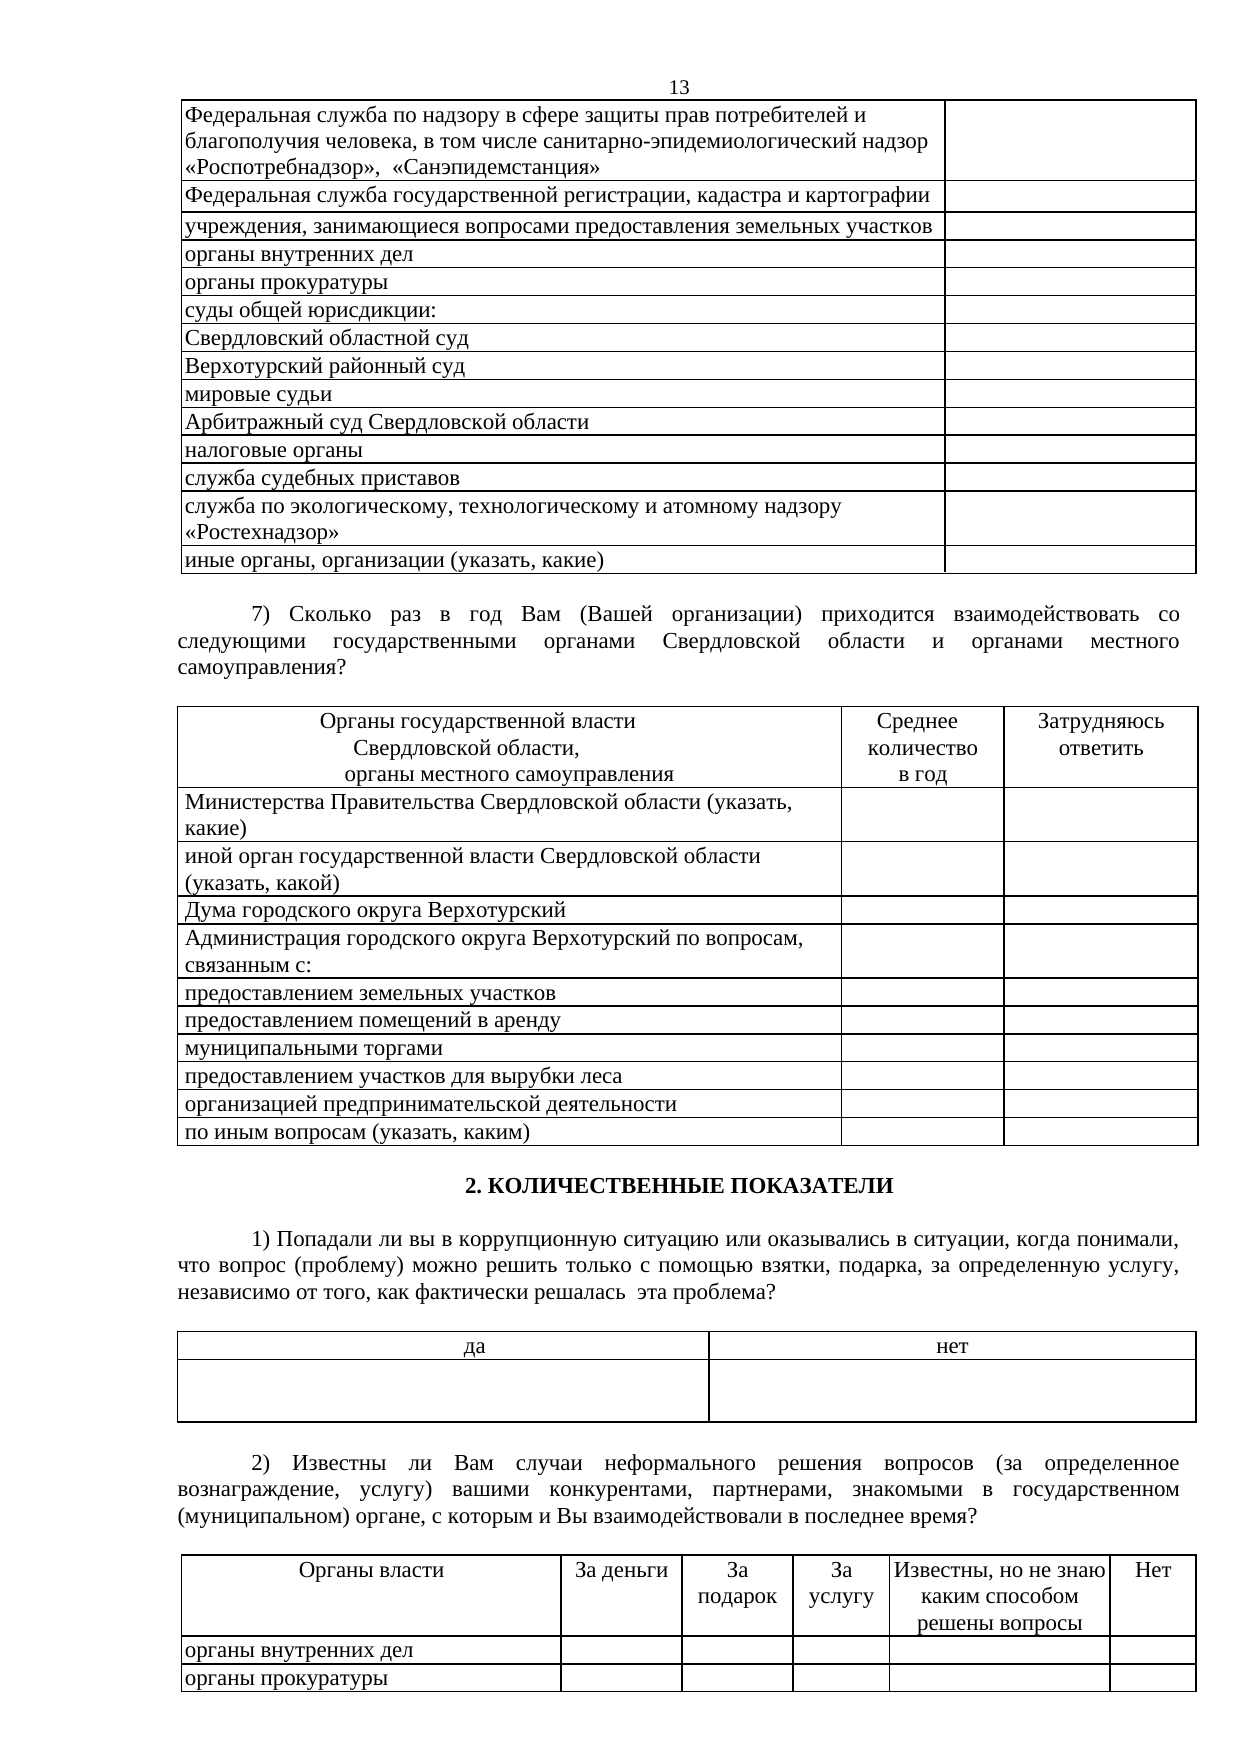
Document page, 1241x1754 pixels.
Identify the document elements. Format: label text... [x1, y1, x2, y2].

table_cell [178, 1360, 708, 1421]
table_header Нет [1111, 1556, 1195, 1635]
table_cell [946, 181, 1195, 211]
table_cell [946, 546, 1195, 572]
table_cell органы прокуратуры [182, 268, 944, 295]
table_cell органы внутренних дел [182, 241, 944, 267]
table_cell органы прокуратуры [182, 1665, 560, 1691]
table_cell [842, 1090, 1003, 1117]
table_cell [842, 1118, 1003, 1144]
table_cell [562, 1665, 681, 1691]
table_cell [794, 1665, 889, 1691]
text 7) Сколько раз в год Вам (Вашей организации) приходится взаимодействовать со следующими государственными органами Свердловской области и органами местного самоуправления? [177, 600, 1181, 679]
table_cell [1005, 1062, 1197, 1089]
table_cell служба по экологическому, технологическому и атомному надзору «Ростехнадзор» [182, 492, 944, 544]
table_cell [794, 1637, 889, 1663]
table_cell мировые судьи [182, 380, 944, 406]
table_cell предоставлением помещений в аренду [178, 1007, 841, 1033]
table_cell Федеральная служба по надзору в сфере защиты прав потребителей и благополучия человека, в том числе санитарно-эпидемиологический надзор «Роспотребнадзор», «Санэпидемстанция» [182, 101, 944, 180]
table_cell служба судебных приставов [182, 464, 944, 490]
table_cell [946, 213, 1195, 239]
table_cell предоставлением участков для вырубки леса [178, 1062, 841, 1089]
table_header Затрудняюсь ответить [1005, 707, 1197, 786]
table_cell Верхотурский районный суд [182, 352, 944, 378]
table_cell [1005, 1118, 1197, 1144]
table_cell [1005, 1035, 1197, 1061]
table_cell [710, 1360, 1195, 1421]
table_cell Министерства Правительства Свердловской области (указать, какие) [178, 788, 841, 841]
table_cell [842, 1007, 1003, 1033]
table_header Органы государственной власти Свердловской области, органы местного самоуправления [178, 707, 841, 786]
table_cell [1005, 925, 1197, 977]
table_cell [890, 1637, 1109, 1663]
table_cell [946, 492, 1195, 544]
table_cell [946, 296, 1195, 323]
table_cell [1005, 788, 1197, 841]
table_cell [946, 352, 1195, 378]
table_cell [842, 1035, 1003, 1061]
table_header За деньги [562, 1556, 681, 1635]
table_header да [178, 1332, 708, 1358]
text 2. КОЛИЧЕСТВЕННЫЕ ПОКАЗАТЕЛИ [177, 1172, 1181, 1199]
table_cell муниципальными торгами [178, 1035, 841, 1061]
table_cell иные органы, организации (указать, какие) [182, 546, 944, 572]
table_cell [946, 380, 1195, 406]
table_cell [842, 897, 1003, 923]
text 2) Известны ли Вам случаи неформального решения вопросов (за определенное вознаграждение, услугу) вашими конкурентами, партнерами, знакомыми в государственном (муниципальном) органе, с которым и Вы взаимодействовали в последнее время? [177, 1449, 1181, 1528]
table_cell налоговые органы [182, 436, 944, 462]
table_cell [683, 1637, 792, 1663]
table_header За услугу [794, 1556, 889, 1635]
table_cell [842, 979, 1003, 1005]
table_cell органы внутренних дел [182, 1637, 560, 1663]
table_cell иной орган государственной власти Свердловской области (указать, какой) [178, 842, 841, 895]
table_cell Федеральная служба государственной регистрации, кадастра и картографии [182, 181, 944, 211]
table_cell [1005, 897, 1197, 923]
table_header Органы власти [182, 1556, 560, 1635]
table_cell организацией предпринимательской деятельности [178, 1090, 841, 1117]
table_cell [946, 268, 1195, 295]
table_cell Арбитражный суд Свердловской области [182, 408, 944, 434]
table_header За подарок [683, 1556, 792, 1635]
table_header Среднее количество в год [842, 707, 1003, 786]
table_cell [890, 1665, 1109, 1691]
table_header нет [710, 1332, 1195, 1358]
table_cell [1005, 842, 1197, 895]
text 1) Попадали ли вы в коррупционную ситуацию или оказывались в ситуации, когда понимали, что вопрос (проблему) можно решить только с помощью взятки, подарка, за определенную услугу, независимо от того, как фактически решалась эта проблема? [177, 1225, 1181, 1304]
table_cell [946, 101, 1195, 180]
table_cell Дума городского округа Верхотурский [178, 897, 841, 923]
table_cell [946, 408, 1195, 434]
table_cell [842, 788, 1003, 841]
table_cell Администрация городского округа Верхотурский по вопросам, связанным с: [178, 925, 841, 977]
table_cell [946, 241, 1195, 267]
table_cell [842, 925, 1003, 977]
table_cell [842, 1062, 1003, 1089]
table_cell предоставлением земельных участков [178, 979, 841, 1005]
table_cell [946, 464, 1195, 490]
table_cell [1111, 1665, 1195, 1691]
table_cell учреждения, занимающиеся вопросами предоставления земельных участков [182, 213, 944, 239]
table_cell [946, 436, 1195, 462]
table_cell [562, 1637, 681, 1663]
table_header Известны, но не знаю каким способом решены вопросы [890, 1556, 1109, 1635]
table_cell [683, 1665, 792, 1691]
table_cell [1005, 1007, 1197, 1033]
table_cell суды общей юрисдикции: [182, 296, 944, 323]
table_cell [1005, 1090, 1197, 1117]
table_cell по иным вопросам (указать, каким) [178, 1118, 841, 1144]
table_cell Свердловский областной суд [182, 324, 944, 351]
table_cell [946, 324, 1195, 351]
table_cell [842, 842, 1003, 895]
table_cell [1111, 1637, 1195, 1663]
table_cell [1005, 979, 1197, 1005]
